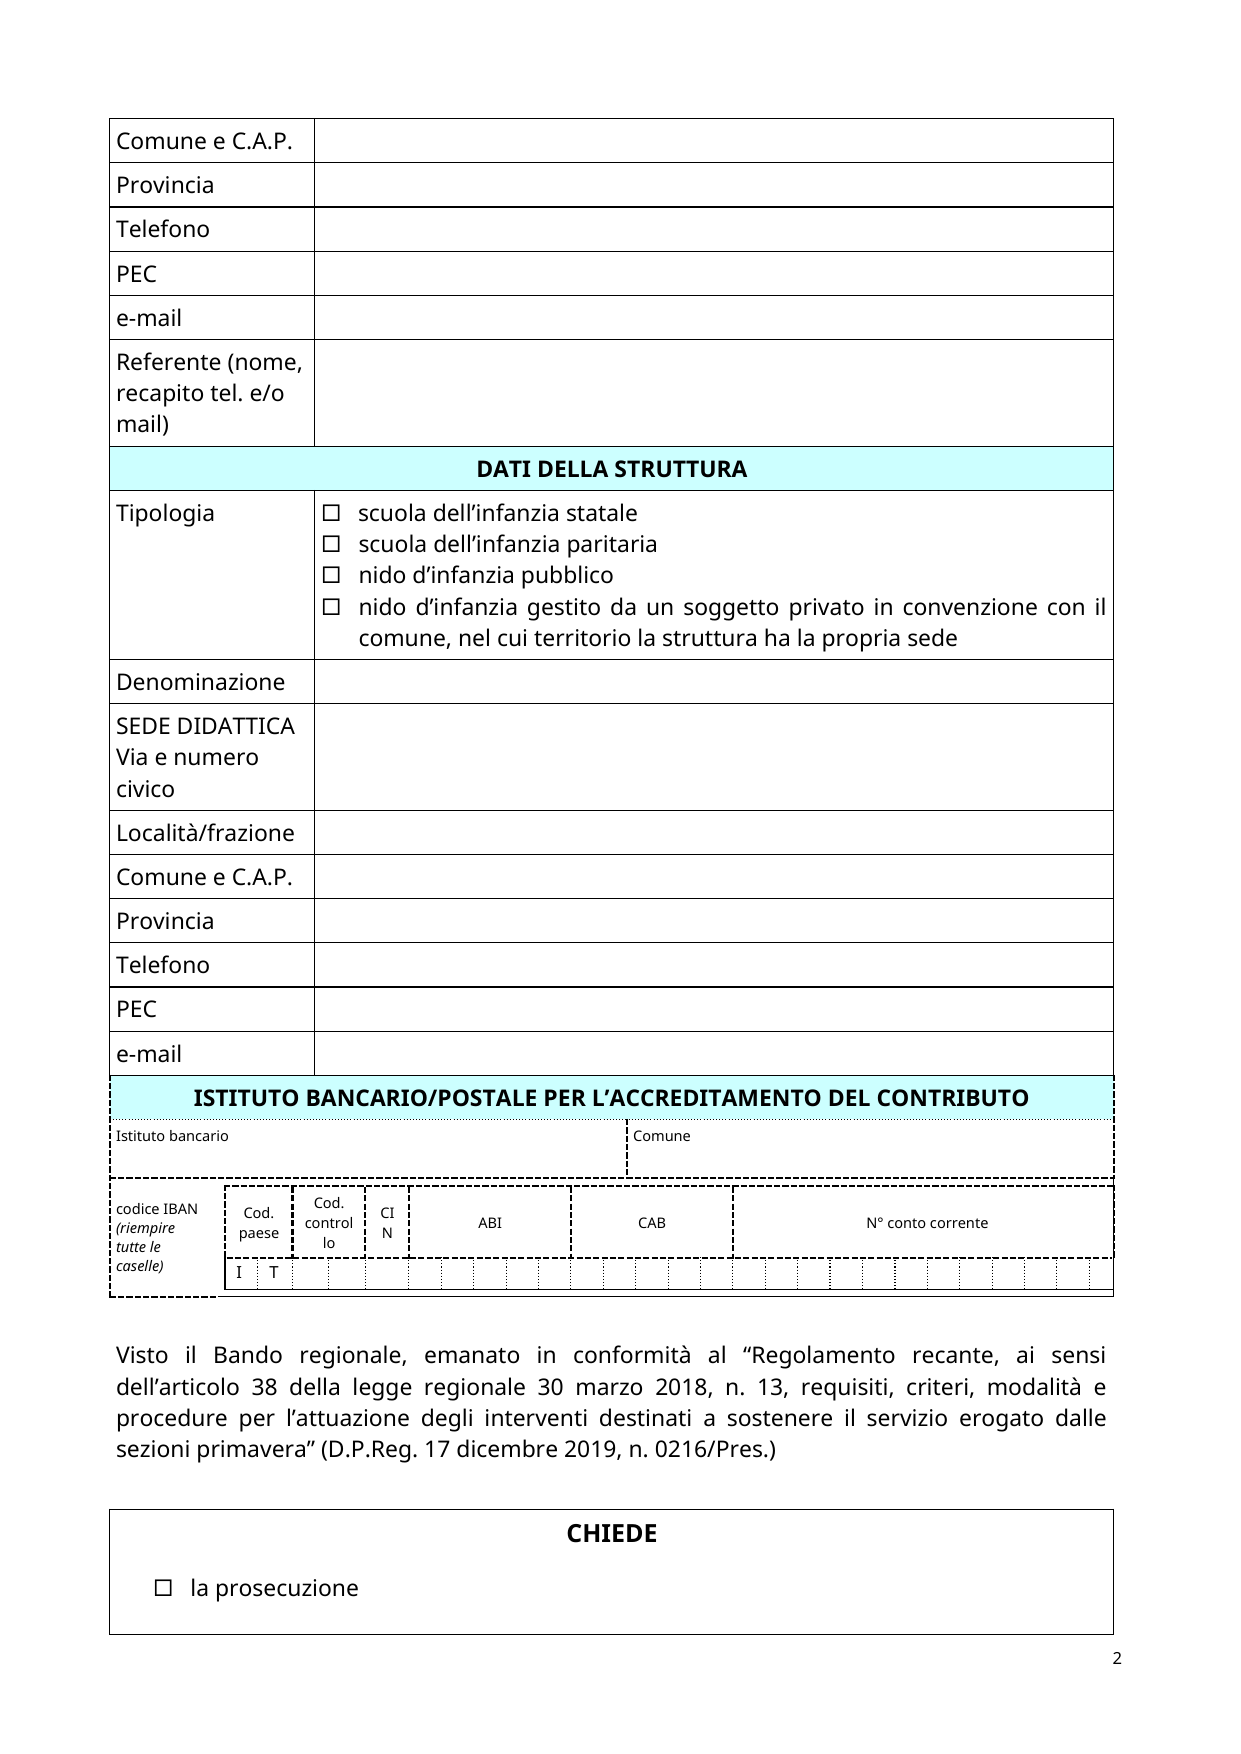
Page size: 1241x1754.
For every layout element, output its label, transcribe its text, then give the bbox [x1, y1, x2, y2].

table_cell [315, 855, 1113, 898]
table_cell [315, 660, 1113, 703]
table_cell Telefono [110, 943, 314, 986]
table_cell ISTITUTO BANCARIO/POSTALE PER L’ACCREDITAMENTO DEL CONTRIBUTO [110, 1076, 1114, 1119]
table_cell [315, 943, 1113, 986]
table_cell [315, 988, 1113, 1031]
table_cell Provincia [110, 899, 314, 942]
table_cell Comune [627, 1119, 1114, 1177]
table_cell SEDE DIDATTICA Via e numero civico [110, 704, 314, 810]
table_cell Comune e C.A.P. [110, 855, 314, 898]
table_cell Tipologia [110, 491, 314, 659]
table_cell DATI DELLA STRUTTURA [110, 447, 1113, 490]
table_cell [315, 704, 1113, 810]
table_cell [315, 119, 1113, 162]
table_cell Provincia [110, 163, 314, 206]
table_cell [315, 163, 1113, 206]
table_cell Località/frazione [110, 811, 314, 854]
table_cell e-mail [110, 296, 314, 339]
table_cell [315, 340, 1113, 446]
table_cell Referente (nome, recapito tel. e/o mail) [110, 340, 314, 446]
table_cell scuola dell’infanzia statale scuola dell’infanzia paritaria nido d’infanzia pubblico nido d’infanzia gestito da un soggetto privato in convenzione con il comune, nel cui territorio la struttura ha la propria sede [315, 491, 1113, 659]
table_cell PEC [110, 252, 314, 295]
table_cell e-mail [110, 1032, 314, 1075]
table_cell codice IBAN (riempire tutte le caselle) [110, 1177, 218, 1296]
table_cell [315, 811, 1113, 854]
table_cell [315, 899, 1113, 942]
table_cell Istituto bancario [110, 1119, 627, 1177]
table_cell Visto il Bando regionale, emanato in conformità al “Regolamento recante, ai sensi dell’articolo 38 della legge regionale 30 marzo 2018, n. 13, requisiti, criteri, modalità e procedure per l’attuazione degli interventi destinati a sostenere il servizio erogato dalle sezioni primavera” (D.P.Reg. 17 dicembre 2019, n. 0216/Pres.) [110, 1296, 1114, 1508]
table_cell [315, 208, 1113, 251]
table_cell Denominazione [110, 660, 314, 703]
table_cell Comune e C.A.P. [110, 119, 314, 162]
table_cell PEC [110, 988, 314, 1031]
table_cell [218, 1177, 1113, 1296]
table_cell [315, 1032, 1113, 1075]
table_cell [315, 296, 1113, 339]
table_cell Telefono [110, 208, 314, 251]
table_cell [315, 252, 1113, 295]
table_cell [110, 1510, 1113, 1634]
